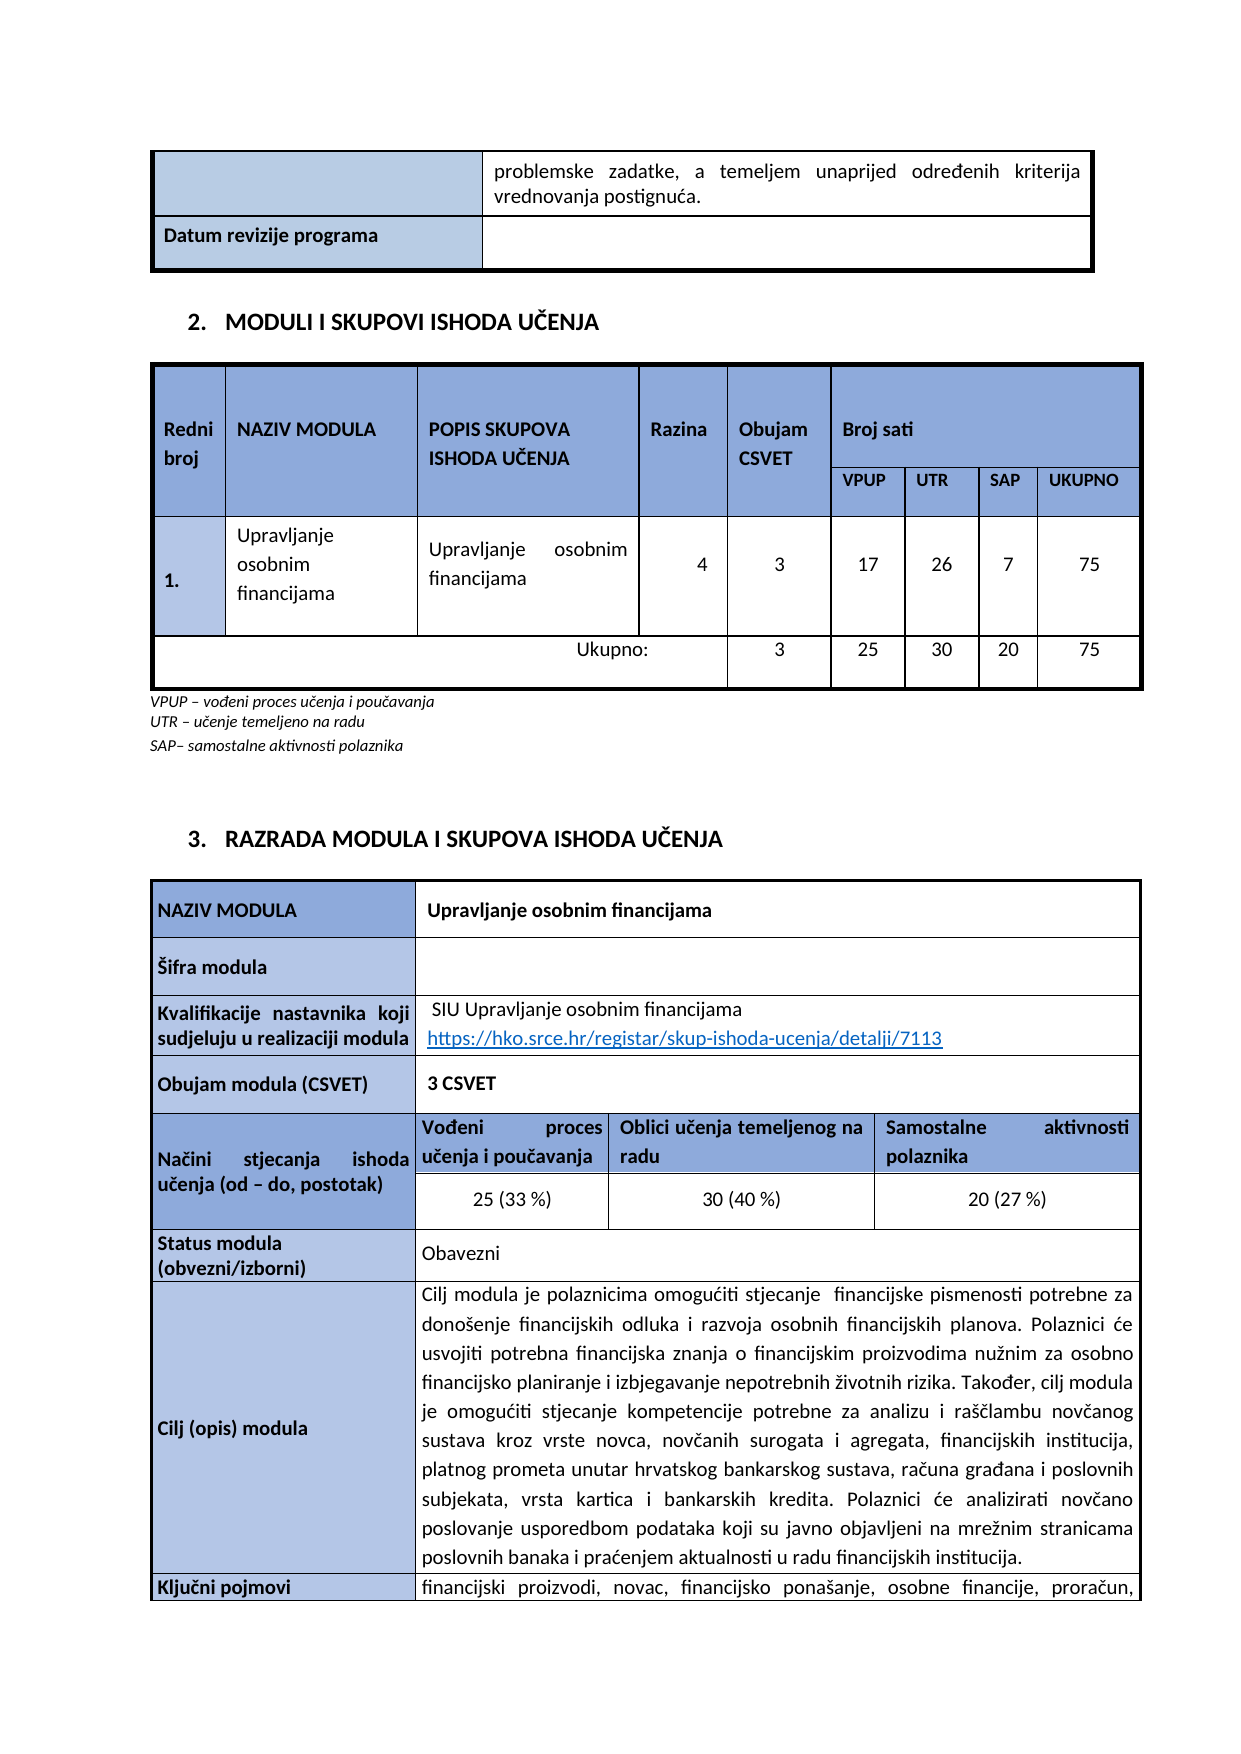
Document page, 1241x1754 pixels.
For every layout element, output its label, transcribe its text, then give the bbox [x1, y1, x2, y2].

table_cell Upravljanje osobnim financijama [418, 517, 638, 635]
table_header Razina [640, 367, 727, 516]
text SAP– samostalne aktivnosti polaznika [150, 735, 1090, 755]
table_cell Cilj (opis) modula [153, 1282, 415, 1573]
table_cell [416, 1574, 1139, 1600]
table_cell 7 [980, 517, 1037, 635]
table_header Upravljanje osobnim financijama [416, 882, 1139, 937]
table_cell Obavezni [416, 1230, 1139, 1281]
table_cell 1. [155, 517, 225, 635]
table_cell VPUP [832, 468, 904, 516]
table_cell 25 (33 %) [416, 1174, 608, 1229]
table_header NAZIV MODULA [226, 367, 417, 516]
table_cell Upravljanje osobnim financijama [226, 517, 417, 635]
table_cell 30 (40 %) [609, 1174, 874, 1229]
table_header Redni broj [155, 367, 225, 516]
table_cell 30 [906, 637, 978, 687]
table_cell SIU Upravljanje osobnim financijama https://hko.srce.hr/registar/skup-ishoda-ucenja/detalji/7113 [416, 996, 1139, 1055]
text UTR – učenje temeljeno na radu [150, 712, 1090, 732]
table_cell 75 [1038, 517, 1139, 635]
table_cell 17 [832, 517, 904, 635]
table_cell 3 CSVET [416, 1056, 1139, 1113]
table_cell Vođeni proces učenja i poučavanja [416, 1114, 608, 1172]
table_cell SAP [980, 468, 1037, 516]
table_cell Cilj modula je polaznicima omogućiti stjecanje financijske pismenosti potrebne za donošenje financijskih odluka i razvoja osobnih financijskih planova. Polaznici će usvojiti potrebna financijska znanja o financijskim proizvodima nužnim za osobno financijsko planiranje i izbjegavanje nepotrebnih životnih rizika. Također, cilj modula je omogućiti stjecanje kompetencije potrebne za analizu i raščlambu novčanog sustava kroz vrste novca, novčanih surogata i agregata, financijskih institucija, platnog prometa unutar hrvatskog bankarskog sustava, računa građana i poslovnih subjekata, vrsta kartica i bankarskih kredita. Polaznici će analizirati novčano poslovanje usporedbom podataka koji su javno objavljeni na mrežnim stranicama poslovnih banaka i praćenjem aktualnosti u radu financijskih institucija. [416, 1282, 1139, 1573]
list MODULI I SKUPOVI ISHODA UČENJA [187, 306, 1090, 336]
table_cell Šifra modula [153, 938, 415, 995]
table_header NAZIV MODULA [153, 882, 415, 937]
table_cell [483, 217, 1090, 268]
table_header Obujam CSVET [728, 367, 830, 516]
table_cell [483, 152, 1090, 215]
table_cell 75 [1038, 637, 1139, 687]
table_cell UKUPNO [1038, 468, 1139, 516]
table_cell 25 [832, 637, 904, 687]
table_cell Ukupno: [155, 637, 727, 687]
table_cell 4 [640, 517, 727, 635]
table_cell 20 [980, 637, 1037, 687]
table_cell Datum revizije programa [155, 217, 482, 268]
table_cell Samostalne aktivnosti polaznika [875, 1114, 1139, 1172]
table_cell 20 (27 %) [875, 1174, 1139, 1229]
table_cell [155, 152, 482, 215]
table_cell UTR [906, 468, 978, 516]
table_header Broj sati [832, 367, 1139, 467]
list RAZRADA MODULA I SKUPOVA ISHODA UČENJA [187, 823, 1090, 854]
table_cell Obujam modula (CSVET) [153, 1056, 415, 1113]
text VPUP – vođeni proces učenja i poučavanja [150, 691, 1090, 712]
table_cell Status modula (obvezni/izborni) [153, 1230, 415, 1281]
table_cell 3 [728, 637, 830, 687]
table_cell Kvalifikacije nastavnika koji sudjeluju u realizaciji modula [153, 996, 415, 1055]
table_header POPIS SKUPOVA ISHODA UČENJA [418, 367, 638, 516]
table_cell Ključni pojmovi [153, 1574, 415, 1600]
table_cell 3 [728, 517, 830, 635]
table_cell Načini stjecanja ishoda učenja (od – do, postotak) [153, 1114, 415, 1229]
table_cell Oblici učenja temeljenog na radu [609, 1114, 874, 1172]
table_cell [416, 938, 1139, 995]
table_cell 26 [906, 517, 978, 635]
